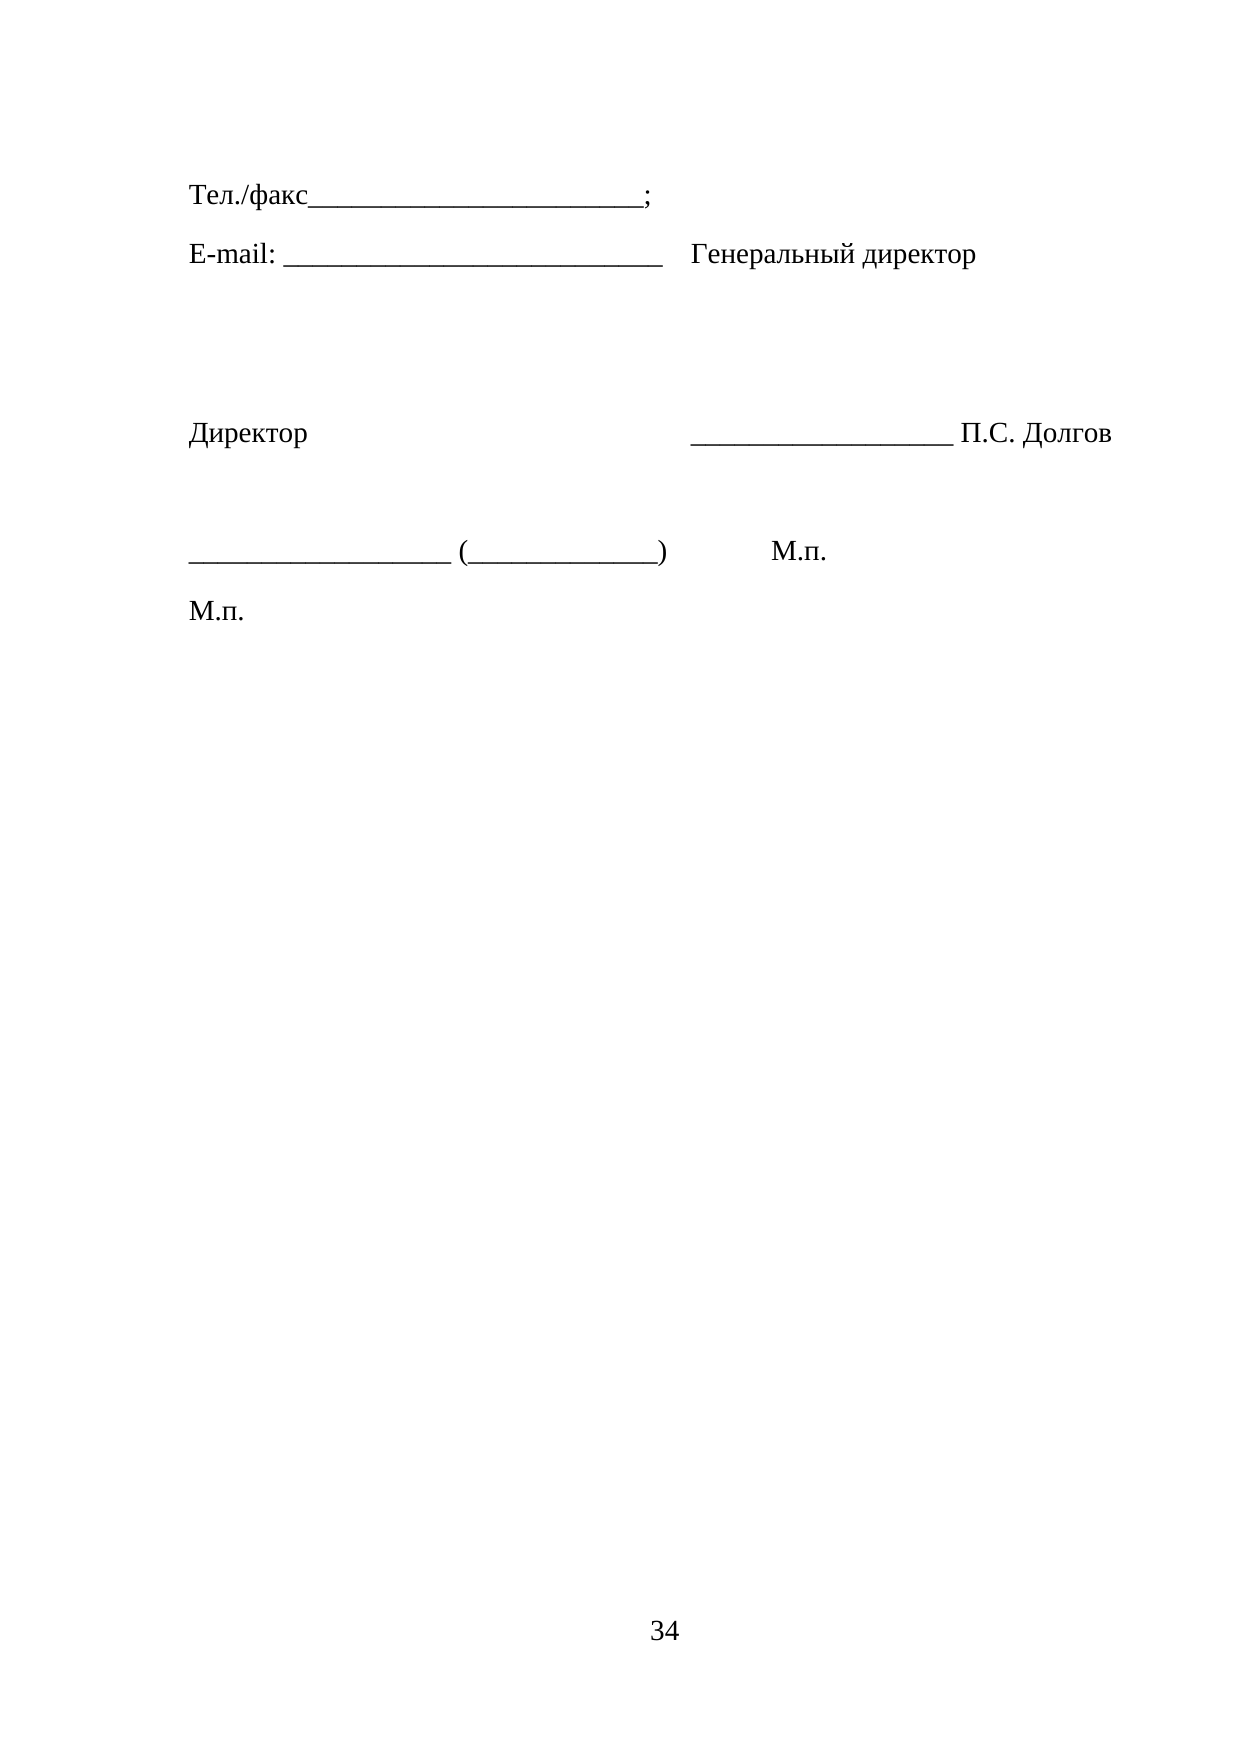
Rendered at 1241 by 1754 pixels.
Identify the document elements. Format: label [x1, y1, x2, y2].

table_cell [177, 177, 679, 652]
table_cell [679, 177, 1211, 652]
